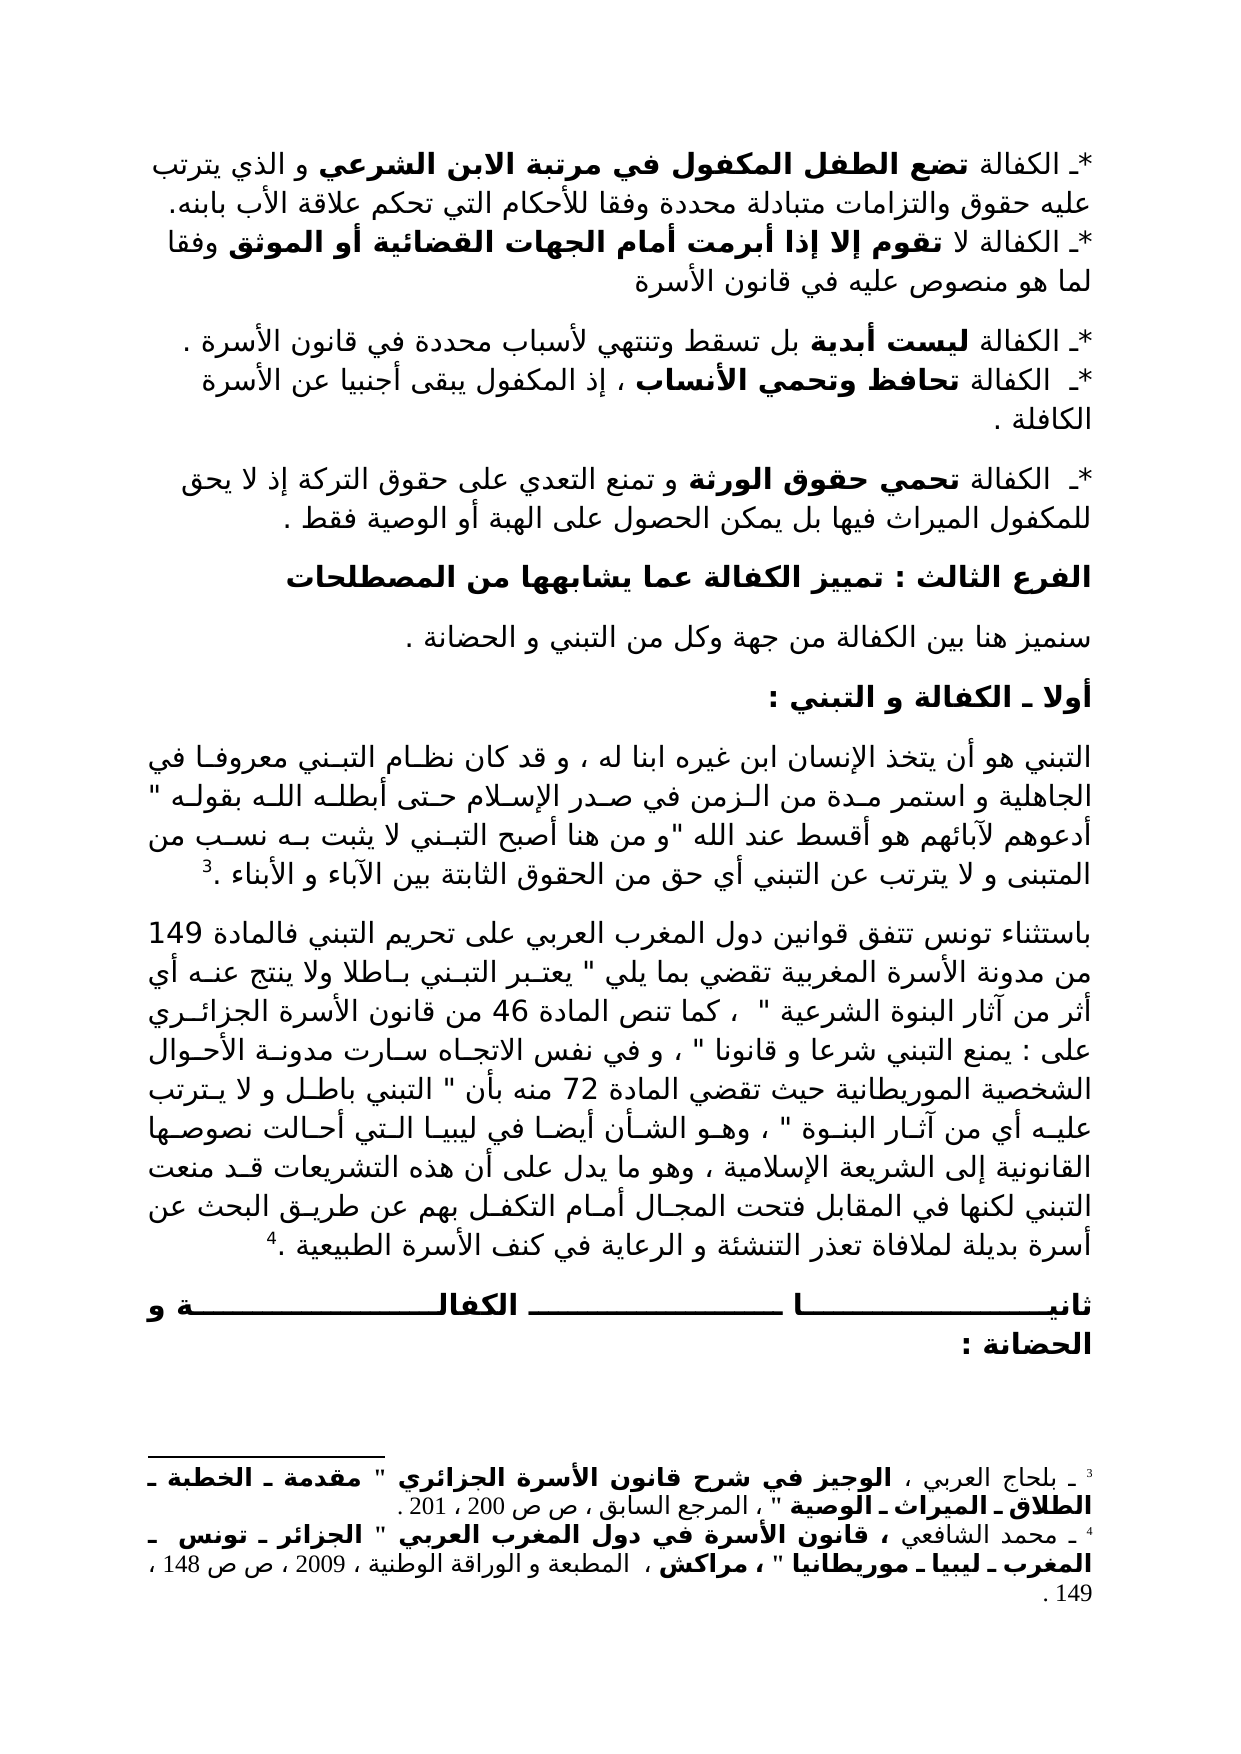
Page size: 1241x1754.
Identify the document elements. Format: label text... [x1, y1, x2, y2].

text باستثناء تونس تتفق قوانين دول المغرب العربي على تحريم التبني فالمادة 149 من مدونة الأسرة المغربية تقضي بما يلي " يعتبر التبني باطلا ولا ينتج عنه أي أثر من آثار البنوة الشرعية " ، كما تنص المادة 46 من قانون الأسرة الجزائري على : يمنع التبني شرعا و قانونا " ، و في نفس الاتجاه سارت مدونة الأحوال الشخصية الموريطانية حيث تقضي المادة 72 منه بأن " التبني باطل و لا يترتب عليه أي من آثار البنوة " ، وهو الشأن أيضا في ليبيا التي أحالت نصوصها القانونية إلى الشريعة الإسلامية ، وهو ما يدل على أن هذه التشريعات قد منعت التبني لكنها في المقابل فتحت المجال أمام التكفل بهم عن طريق البحث عن أسرة بديلة لملافاة تعذر التنشئة و الرعاية في كنف الأسرة الطبيعية . [148, 917, 1093, 1262]
text أولا ـ الكفالة و التبني : [148, 680, 1093, 714]
text *ـ الكفالة ليست أبدية بل تسقط وتنتهي لأسباب محددة في قانون الأسرة . *ـ الكفالة تحافظ وتحمي الأنساب ، إذ المكفول يبقى أجنبيا عن الأسرة الكافلة . [148, 324, 1093, 436]
text التبني هو أن يتخذ الإنسان ابن غيره ابنا له ، و قد كان نظام التبني معروفا في الجاهلية و استمر مدة من الزمن في صدر الإسلام حتى أبطله الله بقوله " أدعوهم لآبائهم هو أقسط عند الله "و من هنا أصبح التبني لا يثبت به نسب من المتبنى و لا يترتب عن التبني أي حق من الحقوق الثابتة بين الآباء و الأبناء . [148, 740, 1093, 891]
text الفرع الثالث : تمييز الكفالة عما يشابهها من المصطلحات [148, 561, 1093, 595]
text سنميز هنا بين الكفالة من جهة وكل من التبني و الحضانة . [148, 621, 1093, 654]
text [148, 148, 1093, 298]
text *ـ الكفالة تحمي حقوق الورثة و تمنع التعدي على حقوق التركة إذ لا يحق للمكفول الميراث فيها بل يمكن الحصول على الهبة أو الوصية فقط . [148, 462, 1093, 535]
text ثانيا ـ الكفالة و الحضانة :.................................................................. [148, 1288, 1093, 1361]
